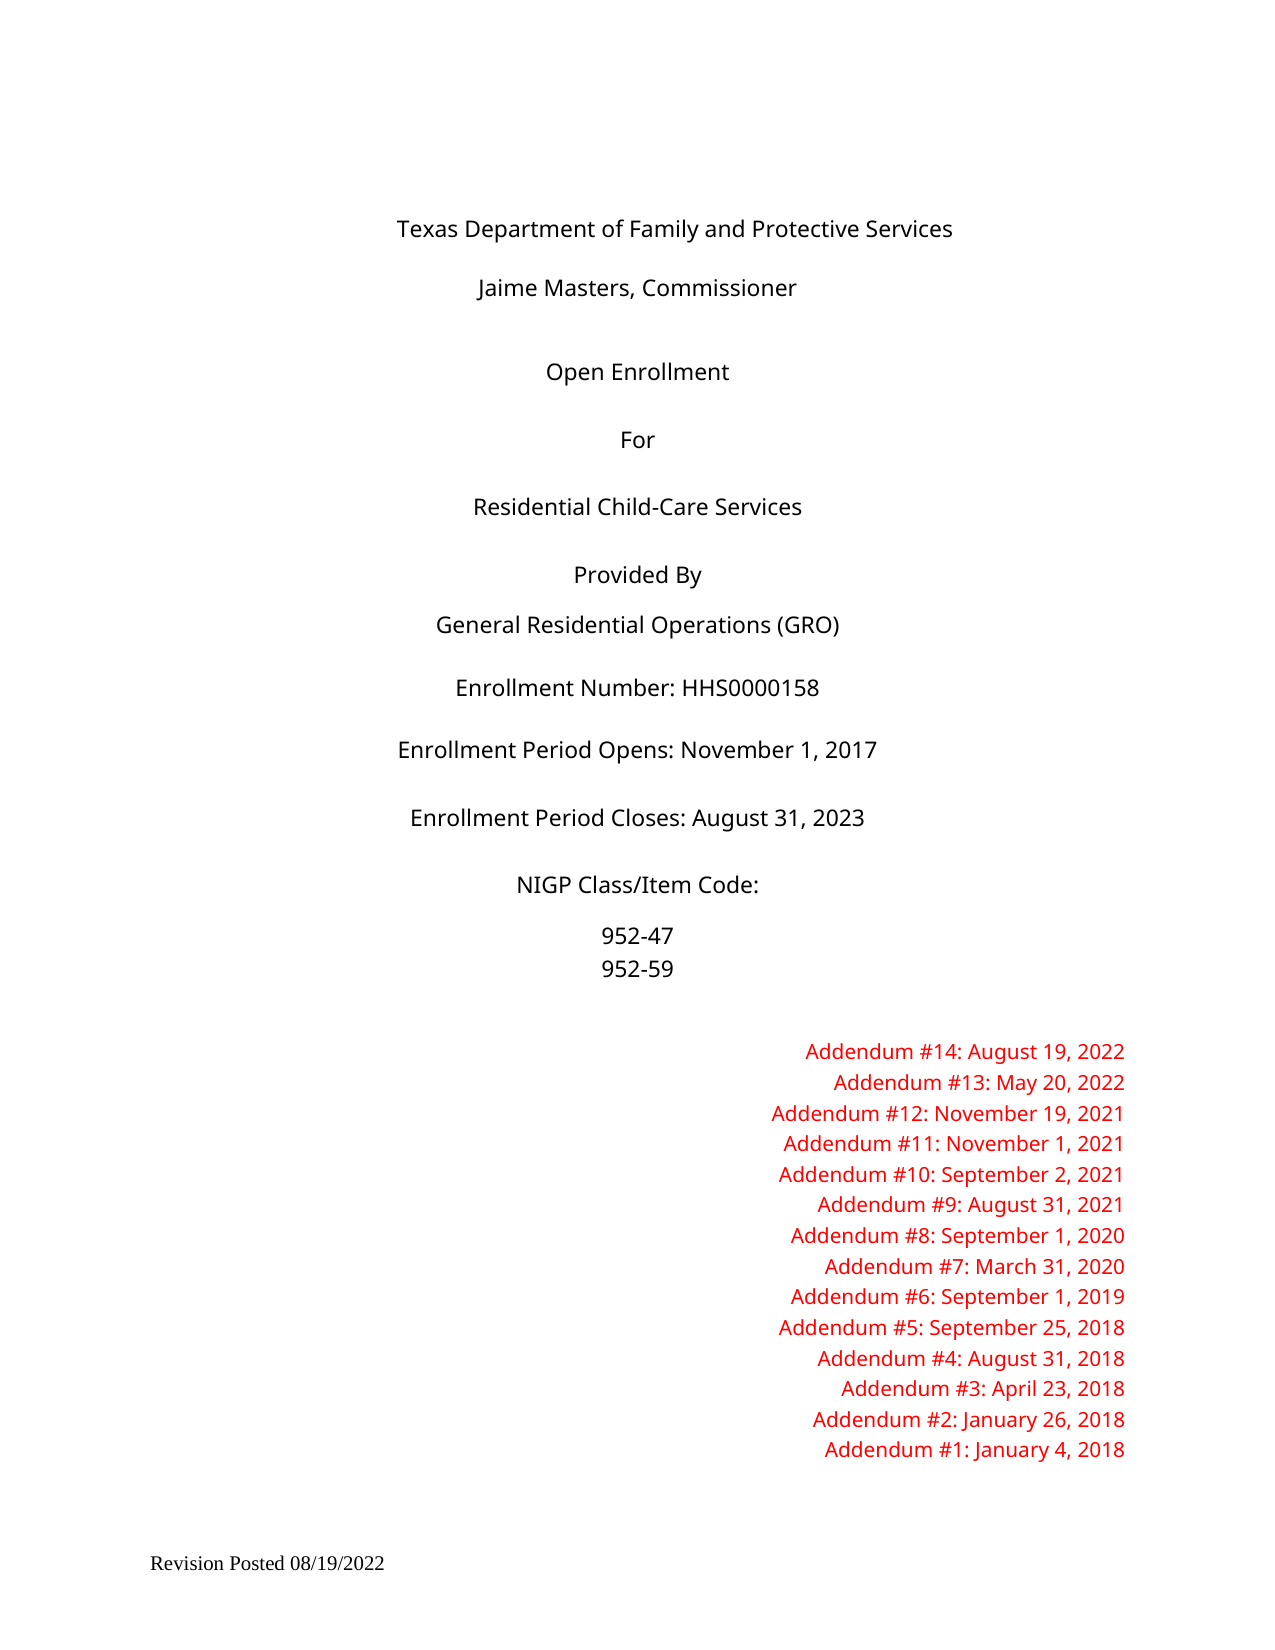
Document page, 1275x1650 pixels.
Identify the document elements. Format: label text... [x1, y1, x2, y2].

text Addendum #6: September 1, 2019 [150, 1282, 1125, 1311]
text Addendum #5: September 25, 2018 [150, 1313, 1125, 1342]
text Addendum #7: March 31, 2020 [150, 1252, 1125, 1280]
text Addendum #13: May 20, 2022 [150, 1068, 1125, 1097]
text NIGP Class/Item Code: [150, 835, 1125, 900]
text Provided By [150, 559, 1125, 590]
text Addendum #3: April 23, 2018 [150, 1374, 1125, 1403]
text For [150, 424, 1125, 455]
text 952-47 952-59 [150, 919, 1125, 984]
text Addendum #12: November 19, 2021 [150, 1099, 1125, 1127]
text Open Enrollment [150, 356, 1125, 387]
text Addendum #2: January 26, 2018 [150, 1405, 1125, 1433]
text Residential Child-Care Services [150, 457, 1125, 522]
text Addendum #11: November 1, 2021 [150, 1129, 1125, 1158]
text Addendum #9: August 31, 2021 [150, 1191, 1125, 1219]
text General Residential Operations (GRO) [150, 609, 1125, 640]
text Enrollment Period Closes: August 31, 2023 [150, 768, 1125, 833]
text Addendum #8: September 1, 2020 [150, 1221, 1125, 1250]
text Enrollment Period Opens: November 1, 2017 [150, 734, 1125, 765]
text Addendum #4: August 31, 2018 [150, 1344, 1125, 1372]
text Addendum #14: August 19, 2022 [150, 1037, 1125, 1066]
text Addendum #1: January 4, 2018 [150, 1436, 1125, 1464]
text Texas Department of Family and Protective Services [225, 213, 1125, 244]
text Enrollment Number: HHS0000158 [150, 672, 1125, 703]
text Addendum #10: September 2, 2021 [150, 1160, 1125, 1188]
text Jaime Masters, Commissioner [150, 272, 1125, 303]
